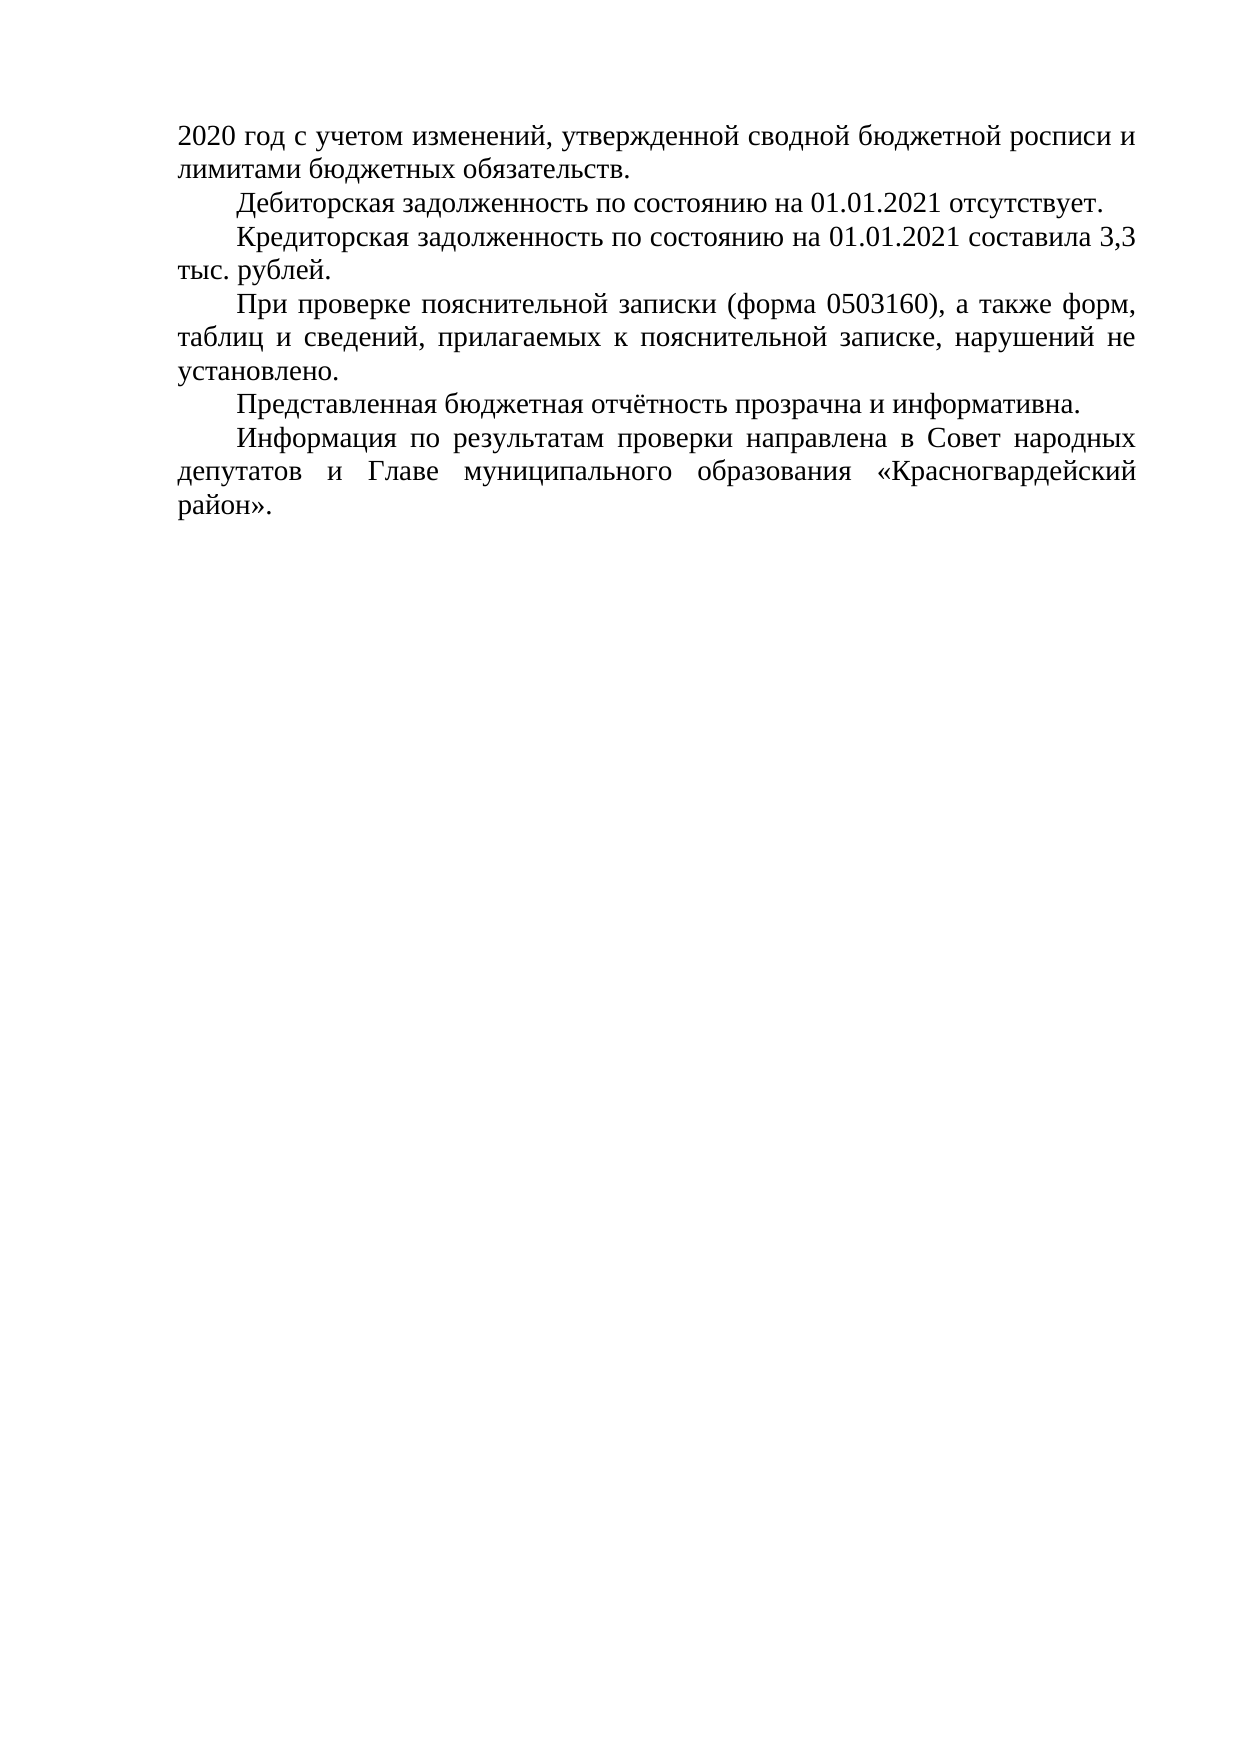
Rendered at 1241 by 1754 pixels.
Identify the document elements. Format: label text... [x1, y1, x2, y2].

text Информация по результатам проверки направлена в Совет народных депутатов и Главе муниципального образования «Красногвардейский район». [177, 420, 1137, 521]
text Кредиторская задолженность по состоянию на 01.01.2021 составила 3,3 тыс. рублей. [177, 219, 1137, 286]
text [177, 118, 1137, 185]
text При проверке пояснительной записки (форма 0503160), а также форм, таблиц и сведений, прилагаемых к пояснительной записке, нарушений не установлено. [177, 286, 1137, 386]
text Представленная бюджетная отчётность прозрачна и информативна. [177, 386, 1137, 420]
text Дебиторская задолженность по состоянию на 01.01.2021 отсутствует. [177, 185, 1137, 219]
